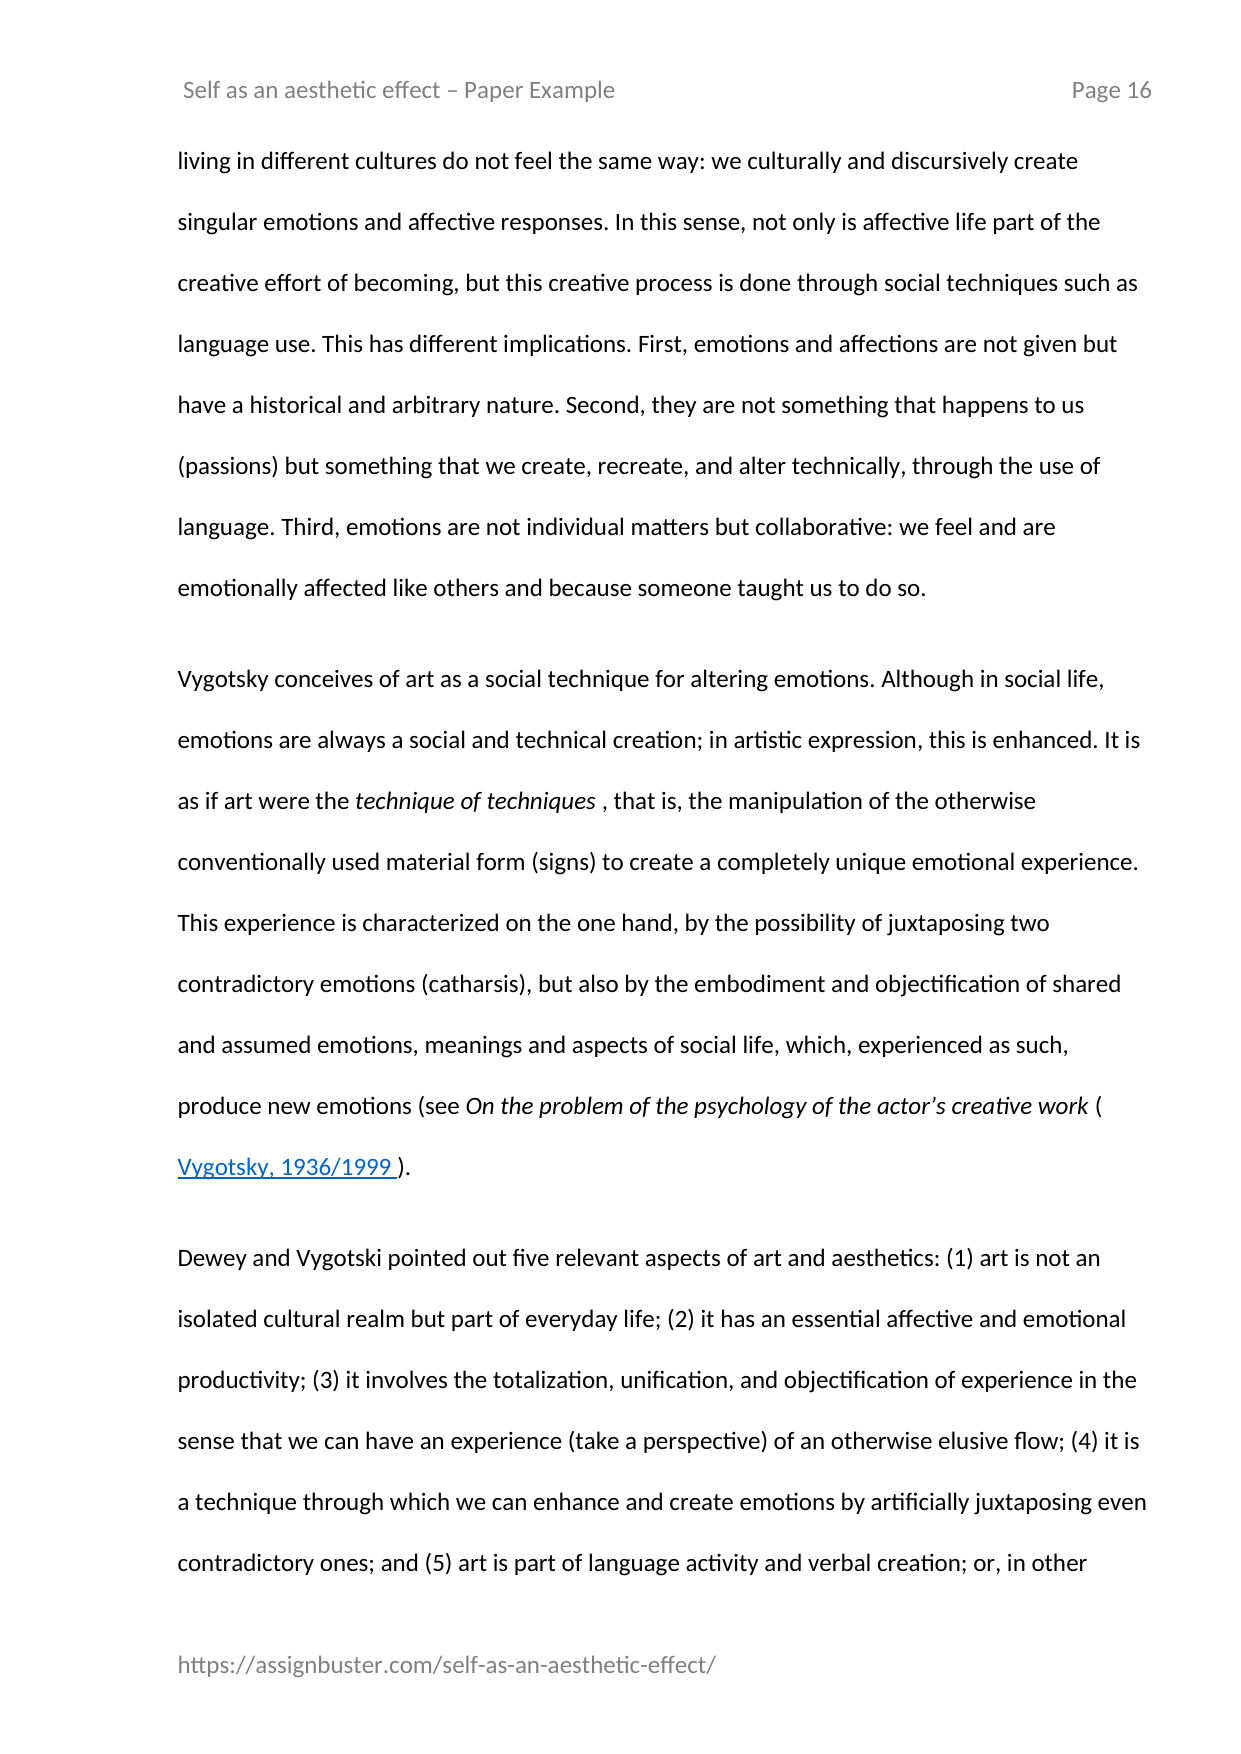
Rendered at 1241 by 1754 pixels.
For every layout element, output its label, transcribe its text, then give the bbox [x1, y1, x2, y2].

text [177, 1242, 1152, 1577]
text Vygotsky conceives of art as a social technique for altering emotions. Although in social life, emotions are always a social and technical creation; in artistic expression, this is enhanced. It is as if art were the technique of techniques , that is, the manipulation of the otherwise conventionally used material form (signs) to create a completely unique emotional experience. This experience is characterized on the one hand, by the possibility of juxtaposing two contradictory emotions (catharsis), but also by the embodiment and objectification of shared and assumed emotions, meanings and aspects of social life, which, experienced as such, produce new emotions (see On the problem of the psychology of the actor’s creative work ( Vygotsky, 1936/1999 ). [177, 663, 1152, 1182]
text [177, 145, 1152, 603]
